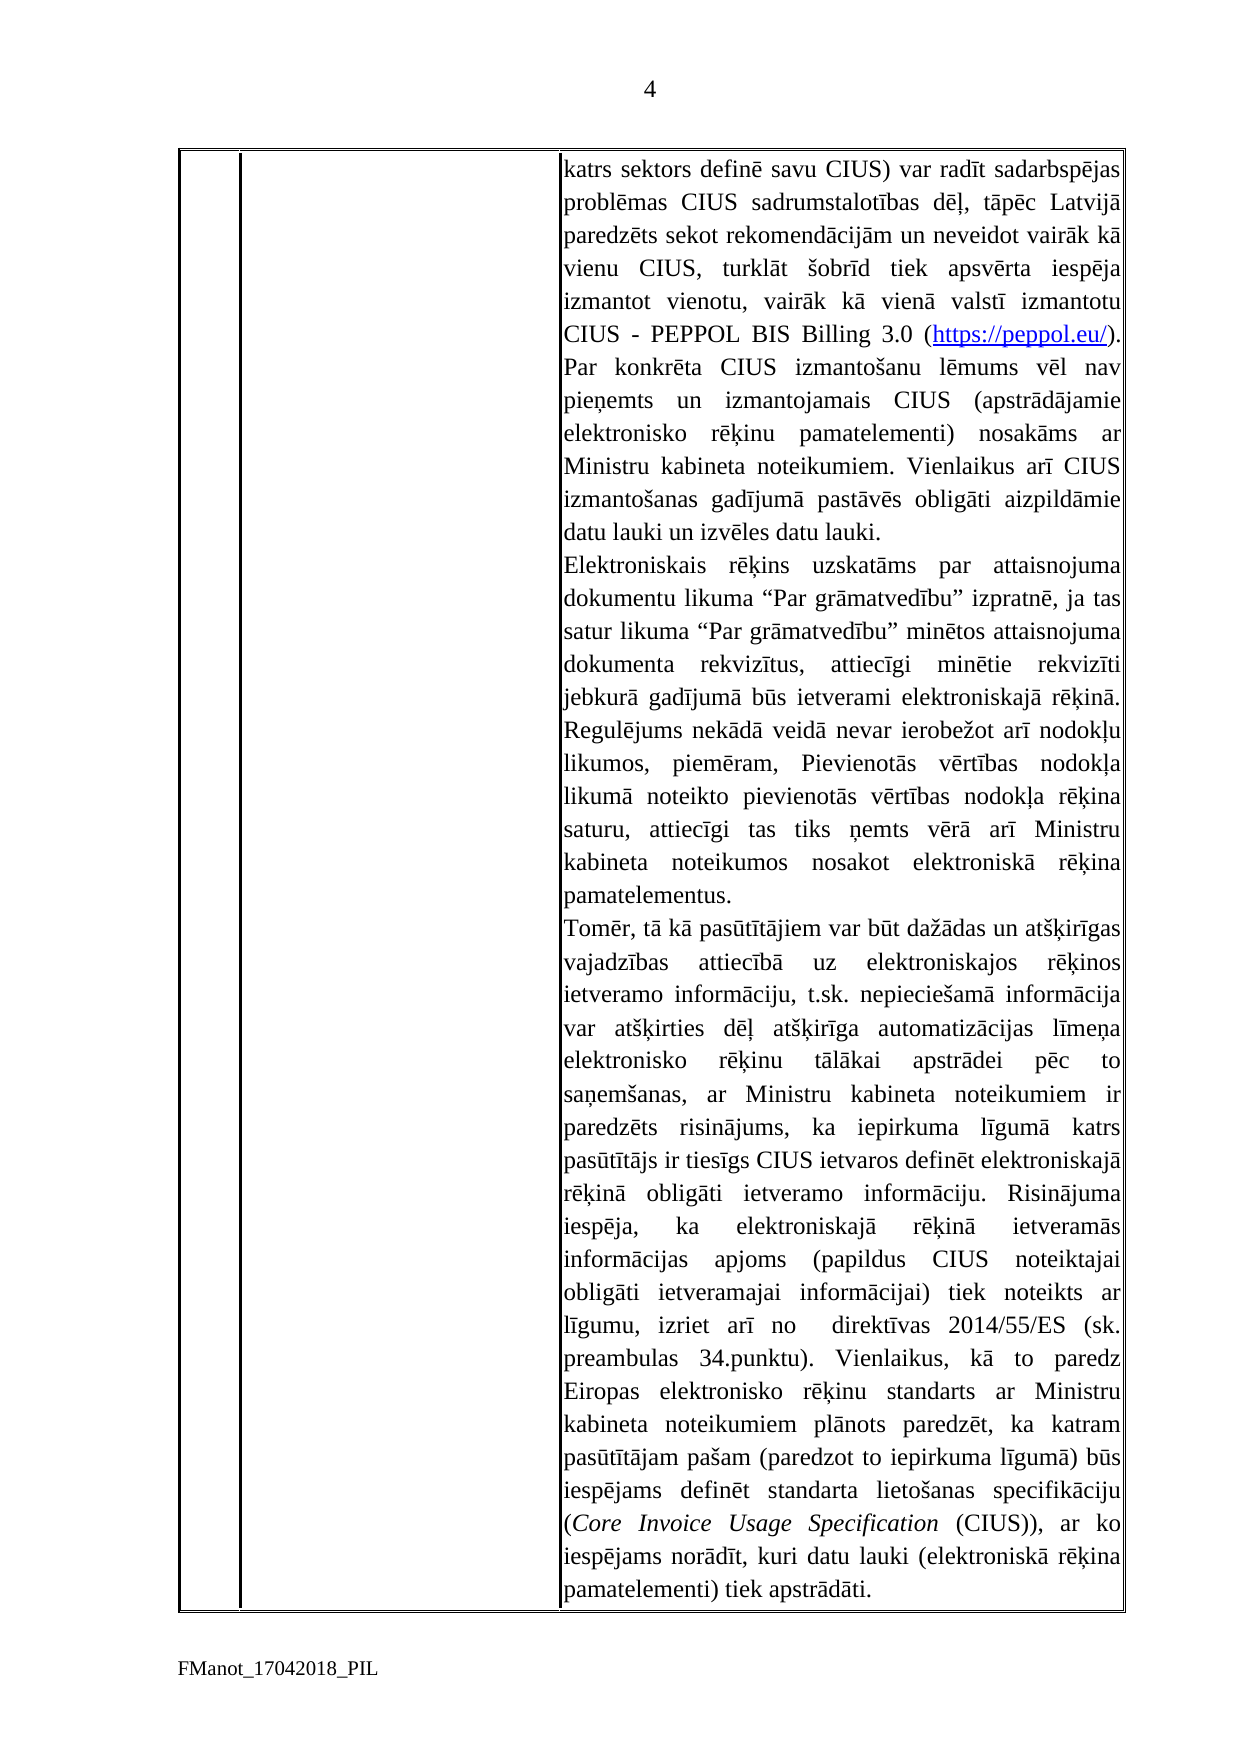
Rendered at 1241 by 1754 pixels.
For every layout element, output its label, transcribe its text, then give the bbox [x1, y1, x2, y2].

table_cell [240, 149, 560, 1610]
table_cell 2. [180, 149, 240, 1610]
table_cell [560, 151, 1123, 1610]
